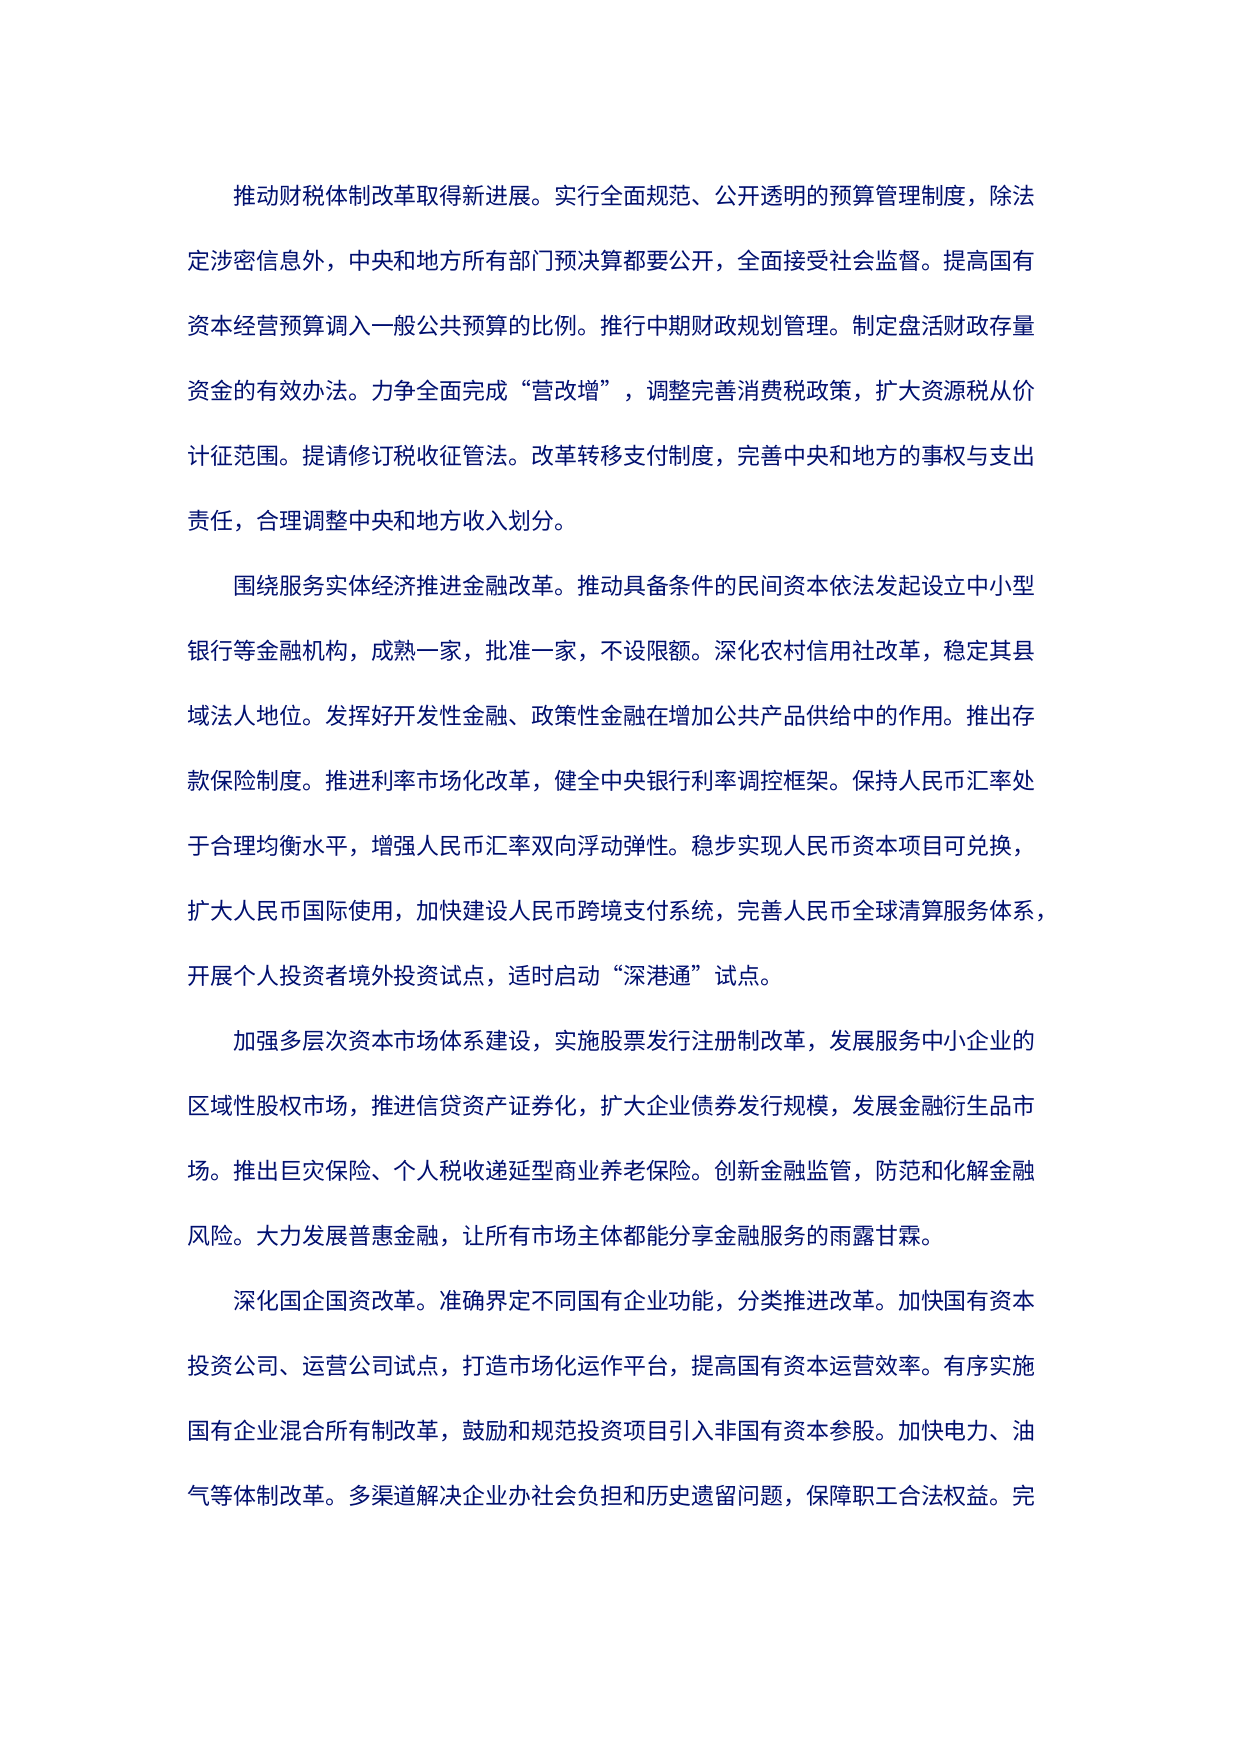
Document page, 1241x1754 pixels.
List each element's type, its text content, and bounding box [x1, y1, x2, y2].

text 加强多层次资本市场体系建设，实施股票发行注册制改革，发展服务中小企业的区域性股权市场，推进信贷资产证券化，扩大企业债券发行规模，发展金融衍生品市场。推出巨灾保险、个人税收递延型商业养老保险。创新金融监管，防范和化解金融风险。大力发展普惠金融，让所有市场主体都能分享金融服务的雨露甘霖。 [187, 1007, 1053, 1267]
text 围绕服务实体经济推进金融改革。推动具备条件的民间资本依法发起设立中小型银行等金融机构，成熟一家，批准一家，不设限额。深化农村信用社改革，稳定其县域法人地位。发挥好开发性金融、政策性金融在增加公共产品供给中的作用。推出存款保险制度。推进利率市场化改革，健全中央银行利率调控框架。保持人民币汇率处于合理均衡水平，增强人民币汇率双向浮动弹性。稳步实现人民币资本项目可兑换，扩大人民币国际使用，加快建设人民币跨境支付系统，完善人民币全球清算服务体系，开展个人投资者境外投资试点，适时启动“深港通”试点。 [187, 552, 1053, 1007]
text 推动财税体制改革取得新进展。实行全面规范、公开透明的预算管理制度，除法定涉密信息外，中央和地方所有部门预决算都要公开，全面接受社会监督。提高国有资本经营预算调入一般公共预算的比例。推行中期财政规划管理。制定盘活财政存量资金的有效办法。力争全面完成“营改增”，调整完善消费税政策，扩大资源税从价计征范围。提请修订税收征管法。改革转移支付制度，完善中央和地方的事权与支出责任，合理调整中央和地方收入划分。 [187, 162, 1053, 552]
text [187, 1267, 1053, 1527]
